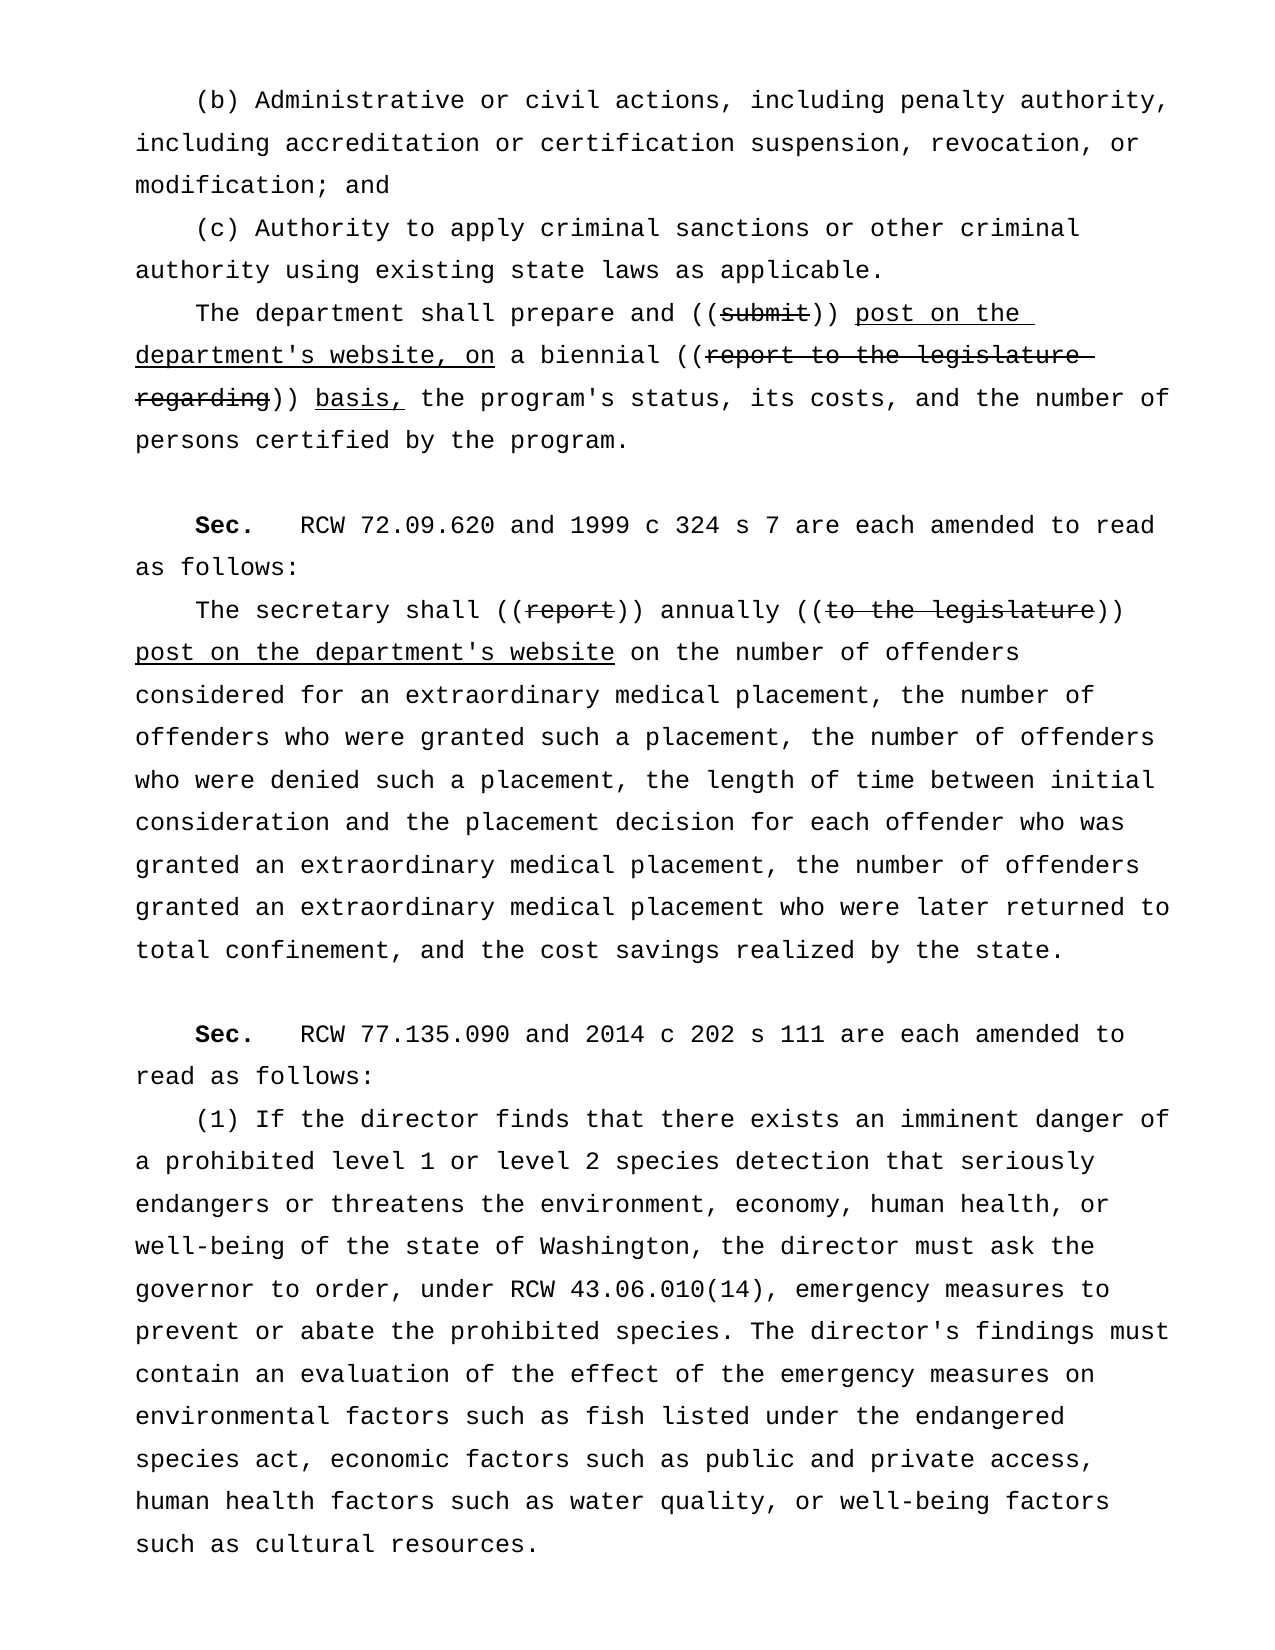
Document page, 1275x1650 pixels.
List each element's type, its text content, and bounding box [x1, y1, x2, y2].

text The department shall prepare and ((submit)) post on the department's website, on a biennial ((report to the legislature regarding)) basis, the program's status, its costs, and the number of persons certified by the program. [135, 287, 1170, 457]
text (b) Administrative or civil actions, including penalty authority, including accreditation or certification suspension, revocation, or modification; and [135, 75, 1170, 202]
text (c) Authority to apply criminal sanctions or other criminal authority using existing state laws as applicable. [135, 202, 1170, 287]
text The secretary shall ((report)) annually ((to the legislature)) post on the department's website on the number of offenders considered for an extraordinary medical placement, the number of offenders who were granted such a placement, the number of offenders who were denied such a placement, the length of time between initial consideration and the placement decision for each offender who was granted an extraordinary medical placement, the number of offenders granted an extraordinary medical placement who were later returned to total confinement, and the cost savings realized by the state. [135, 584, 1170, 967]
text Sec. RCW 77.135.090 and 2014 c 202 s 111 are each amended to read as follows: [135, 1008, 1170, 1093]
text (1) If the director finds that there exists an imminent danger of a prohibited level 1 or level 2 species detection that seriously endangers or threatens the environment, economy, human health, or well-being of the state of Washington, the director must ask the governor to order, under RCW 43.06.010(14), emergency measures to prevent or abate the prohibited species. The director's findings must contain an evaluation of the effect of the emergency measures on environmental factors such as fish listed under the endangered species act, economic factors such as public and private access, human health factors such as water quality, or well-being factors such as cultural resources. [135, 1093, 1170, 1561]
text Sec. RCW 72.09.620 and 1999 c 324 s 7 are each amended to read as follows: [135, 499, 1170, 584]
